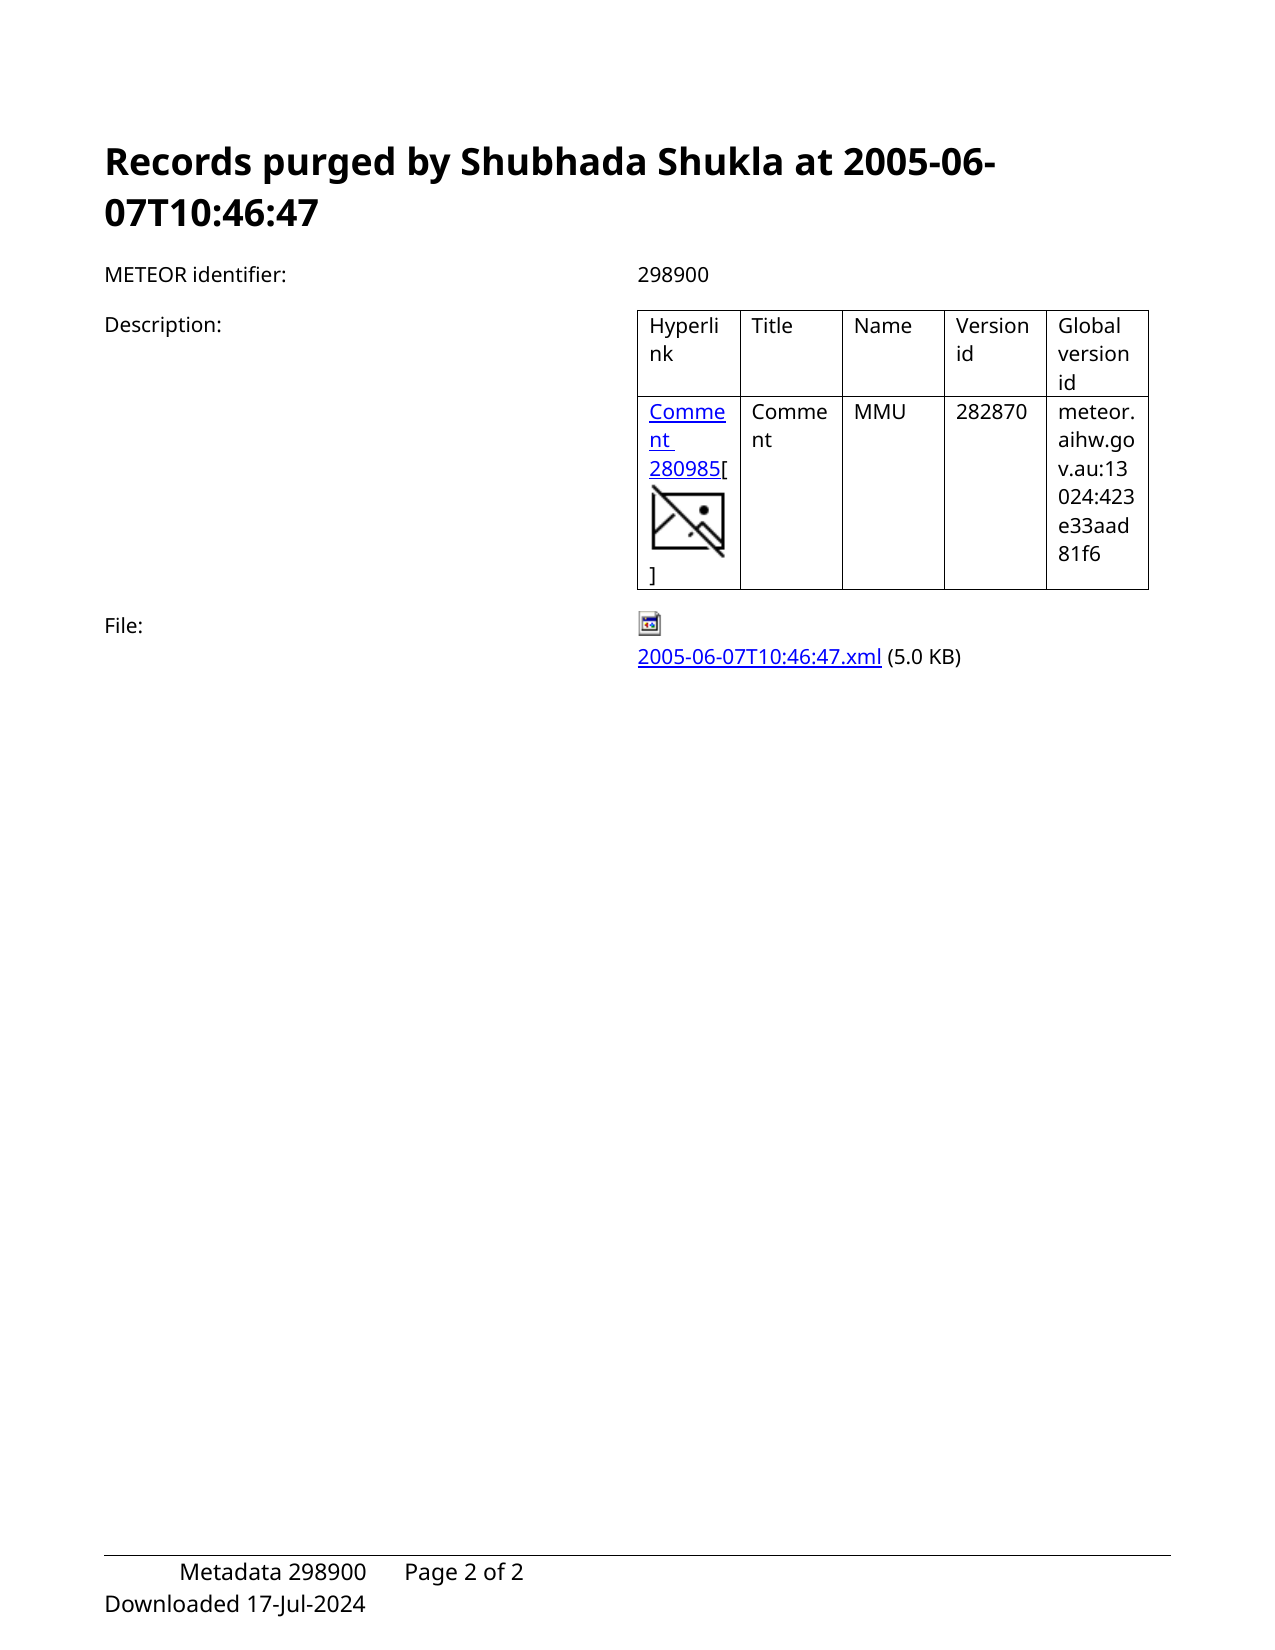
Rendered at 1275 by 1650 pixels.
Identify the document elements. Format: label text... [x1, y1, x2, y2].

table_header METEOR identifier: [93, 250, 626, 299]
table_cell [626, 299, 1159, 601]
table_cell 2005-06-07T10:46:47.xml (5.0 KB) [626, 601, 1159, 712]
table_header 298900 [626, 250, 1159, 299]
subtitle Records purged by Shubhada Shukla at 2005-06-07T10:46:47 [104, 135, 1171, 237]
table_cell File: [93, 601, 626, 712]
table_cell Description: [93, 299, 626, 601]
